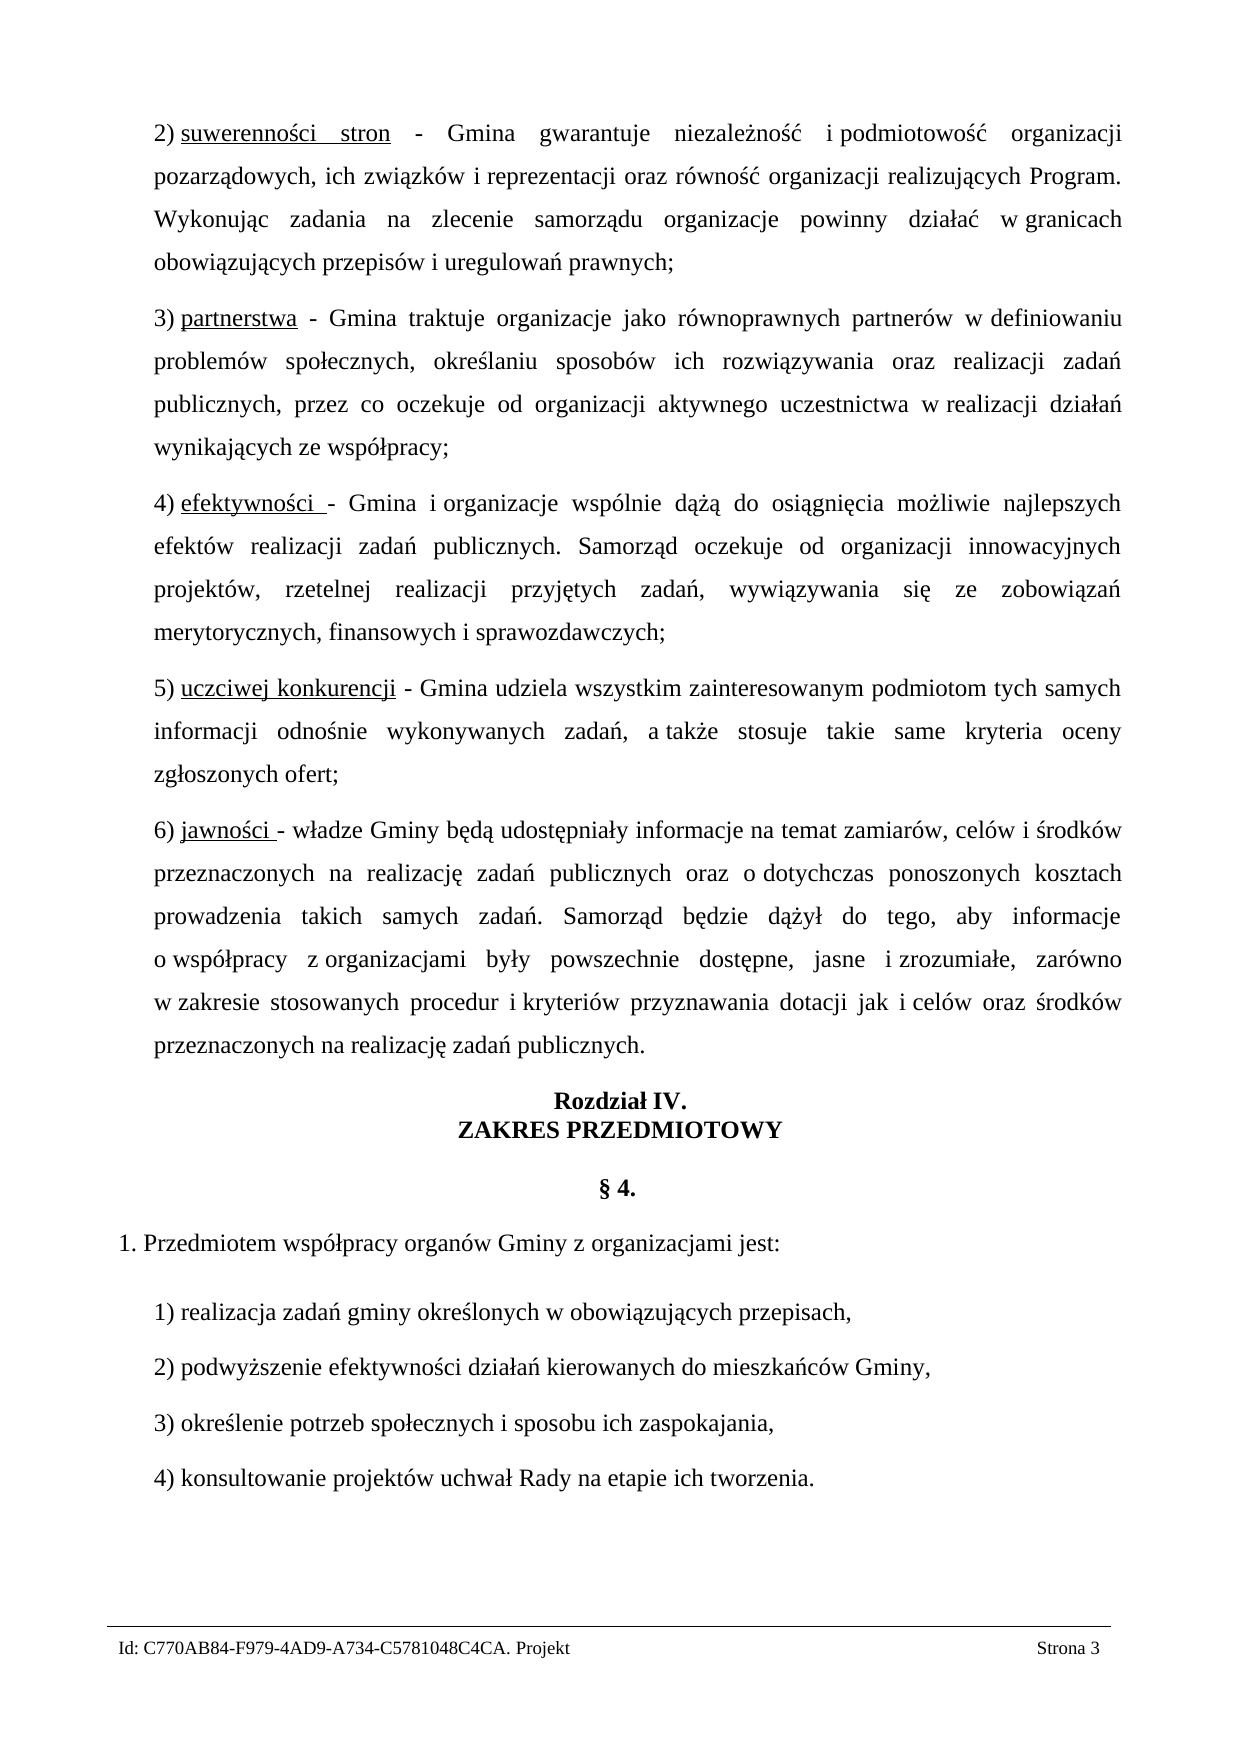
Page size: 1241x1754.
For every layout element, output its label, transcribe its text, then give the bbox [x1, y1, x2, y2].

text 6) jawności - władze Gminy będą udostępniały informacje na temat zamiarów, celów i środków przeznaczonych na realizację zadań publicznych oraz o dotychczas ponoszonych kosztach prowadzenia takich samych zadań. Samorząd będzie dążył do tego, aby informacje o współpracy z organizacjami były powszechnie dostępne, jasne i zrozumiałe, zarówno w zakresie stosowanych procedur i kryteriów przyznawania dotacji jak i celów oraz środków przeznaczonych na realizację zadań publicznych. [153, 815, 1122, 1059]
text 3) partnerstwa - Gmina traktuje organizacje jako równoprawnych partnerów w definiowaniu problemów społecznych, określaniu sposobów ich rozwiązywania oraz realizacji zadań publicznych, przez co oczekuje od organizacji aktywnego uczestnictwa w realizacji działań wynikających ze współpracy; [153, 303, 1122, 461]
text 5) uczciwej konkurencji - Gmina udziela wszystkim zainteresowanym podmiotom tych samych informacji odnośnie wykonywanych zadań, a także stosuje takie same kryteria oceny zgłoszonych ofert; [153, 673, 1122, 788]
text Rozdział IV. ZAKRES PRZEDMIOTOWY [118, 1086, 1122, 1144]
text 1. Przedmiotem współpracy organów Gminy z organizacjami jest: [118, 1228, 1122, 1257]
text 4) efektywności - Gmina i organizacje wspólnie dążą do osiągnięcia możliwie najlepszych efektów realizacji zadań publicznych. Samorząd oczekuje od organizacji innowacyjnych projektów, rzetelnej realizacji przyjętych zadań, wywiązywania się ze zobowiązań merytorycznych, finansowych i sprawozdawczych; [153, 488, 1122, 646]
text 4) konsultowanie projektów uchwał Rady na etapie ich tworzenia. [153, 1463, 1122, 1492]
text 2) podwyższenie efektywności działań kierowanych do mieszkańców Gminy, [153, 1352, 1122, 1381]
text 1) realizacja zadań gminy określonych w obowiązujących przepisach, [153, 1297, 1122, 1325]
text § 4. [118, 1173, 1122, 1202]
text 3) określenie potrzeb społecznych i sposobu ich zaspokajania, [153, 1408, 1122, 1437]
text 2) suwerenności stron - Gmina gwarantuje niezależność i podmiotowość organizacji pozarządowych, ich związków i reprezentacji oraz równość organizacji realizujących Program. Wykonując zadania na zlecenie samorządu organizacje powinny działać w granicach obowiązujących przepisów i uregulowań prawnych; [153, 118, 1122, 276]
